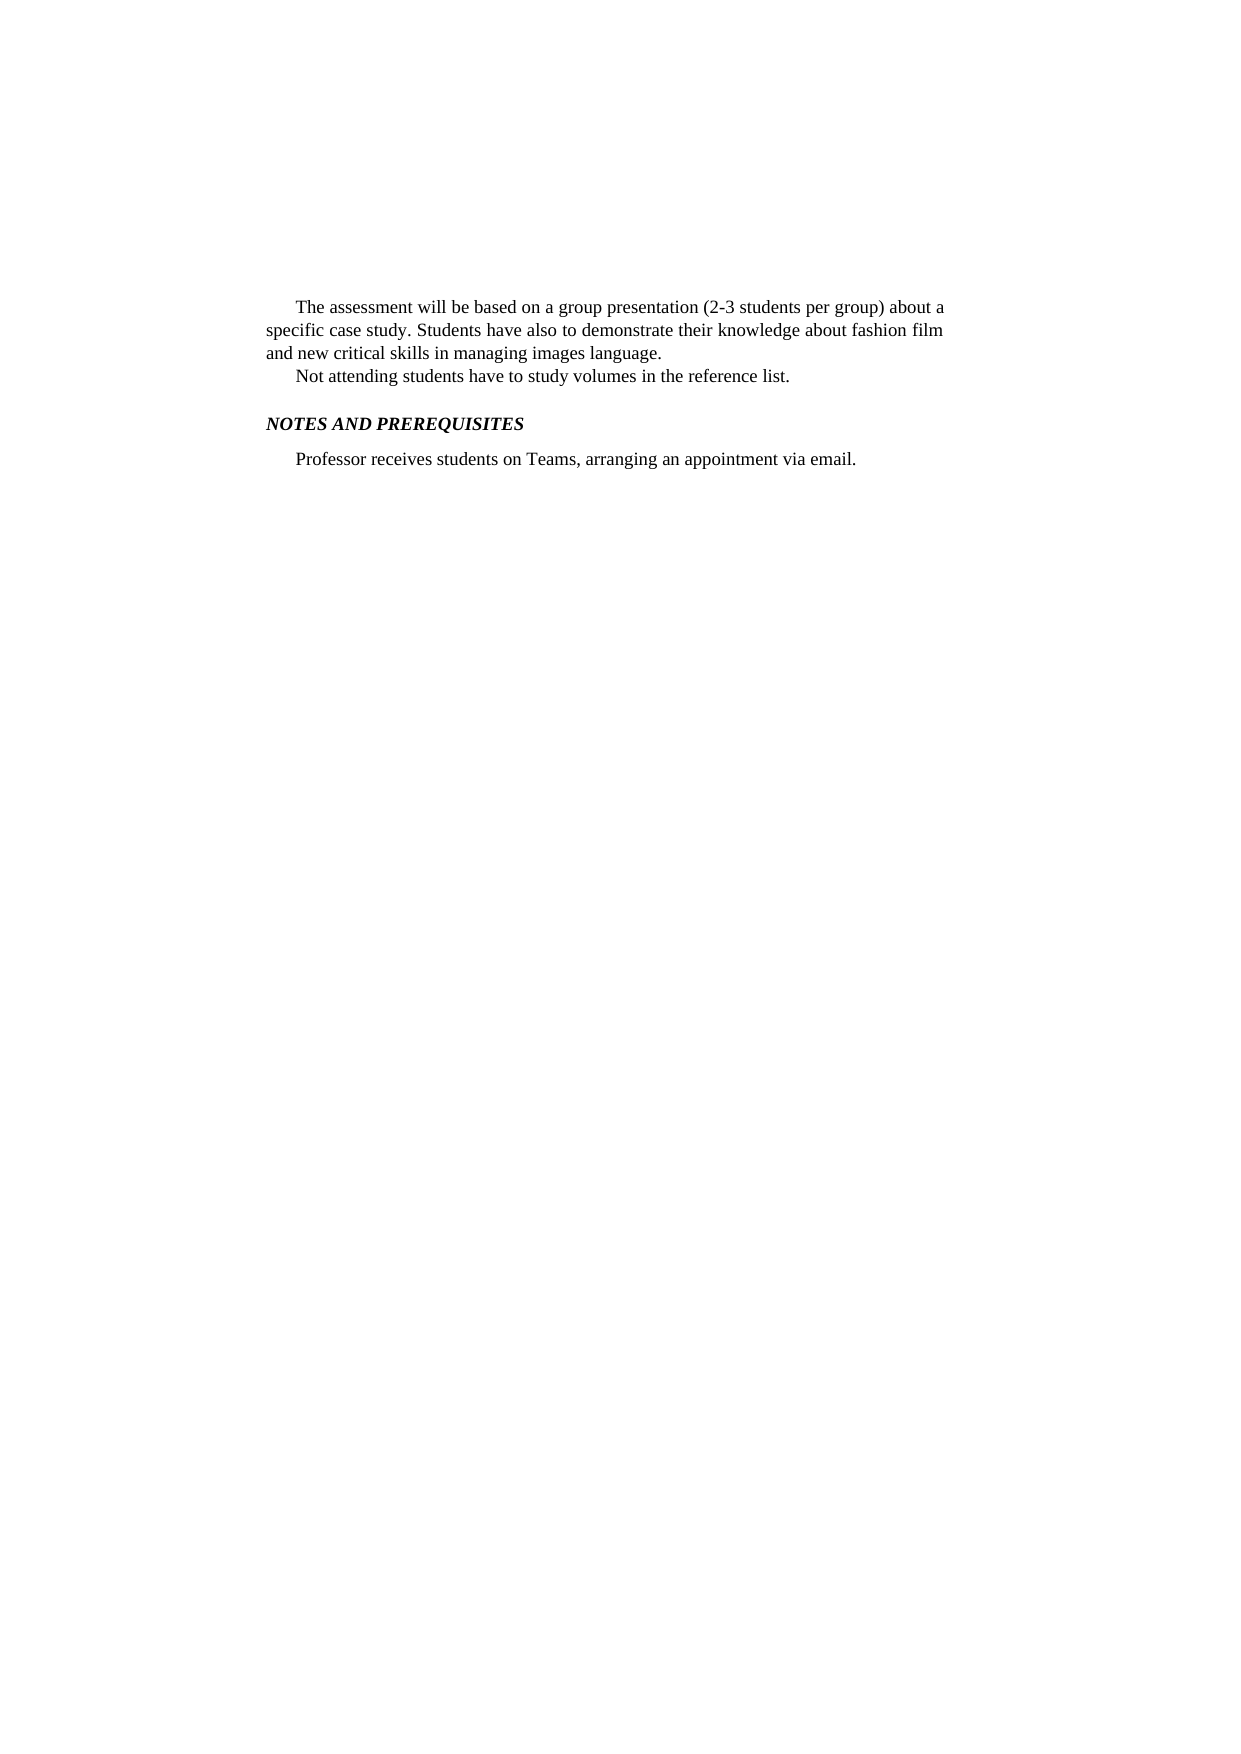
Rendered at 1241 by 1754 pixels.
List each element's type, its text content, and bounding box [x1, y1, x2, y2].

text The assessment will be based on a group presentation (2-3 students per group) about a specific case study. Students have also to demonstrate their knowledge about fashion film and new critical skills in managing images language. [266, 295, 945, 364]
text Not attending students have to study volumes in the reference list. [266, 364, 945, 387]
text NOTES AND PREREQUISITES [266, 412, 945, 435]
text Professor receives students on Teams, arranging an appointment via email. [266, 447, 945, 470]
